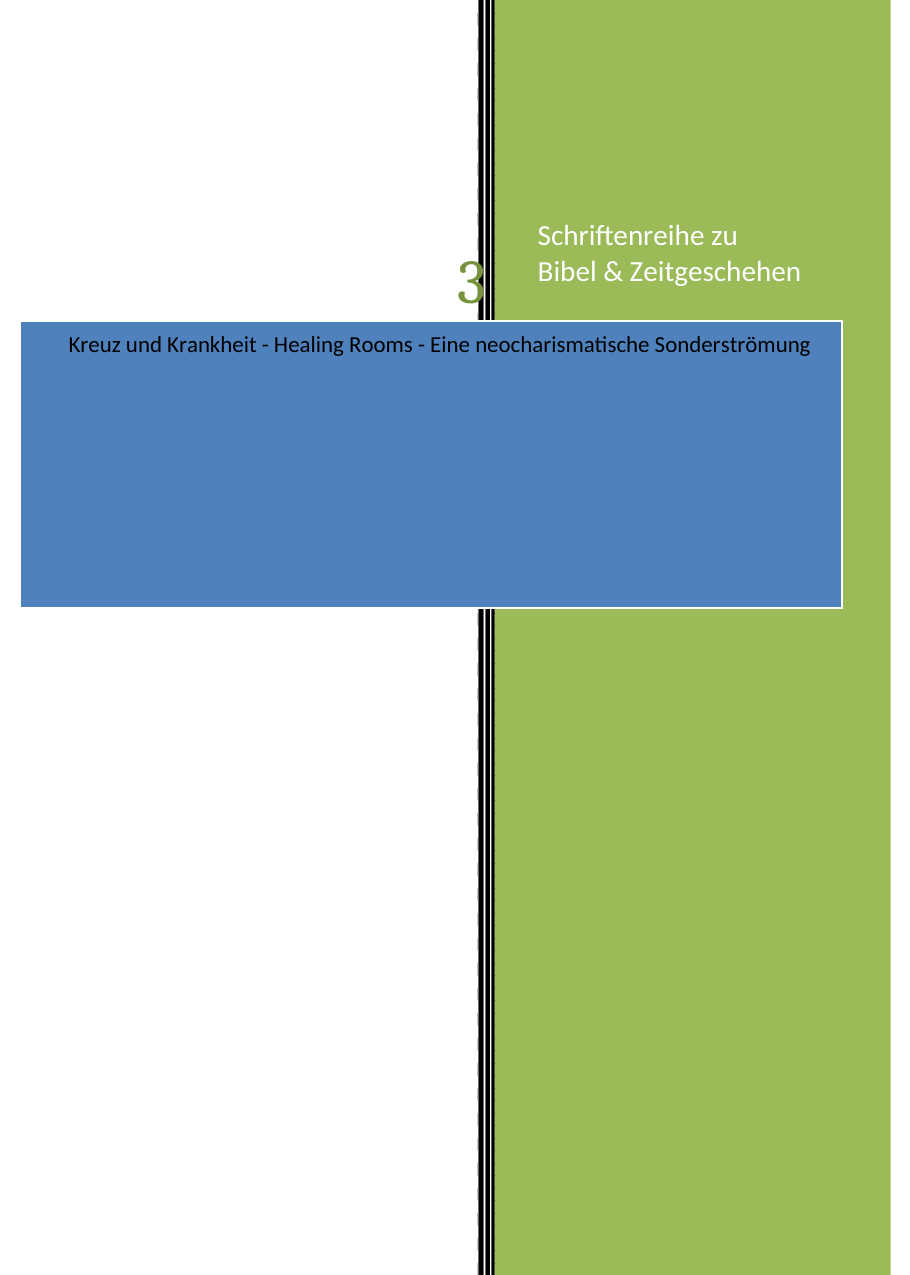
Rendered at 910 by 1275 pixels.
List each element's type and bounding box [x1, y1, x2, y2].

picture [477, 0, 495, 320]
picture [477, 609, 495, 1275]
